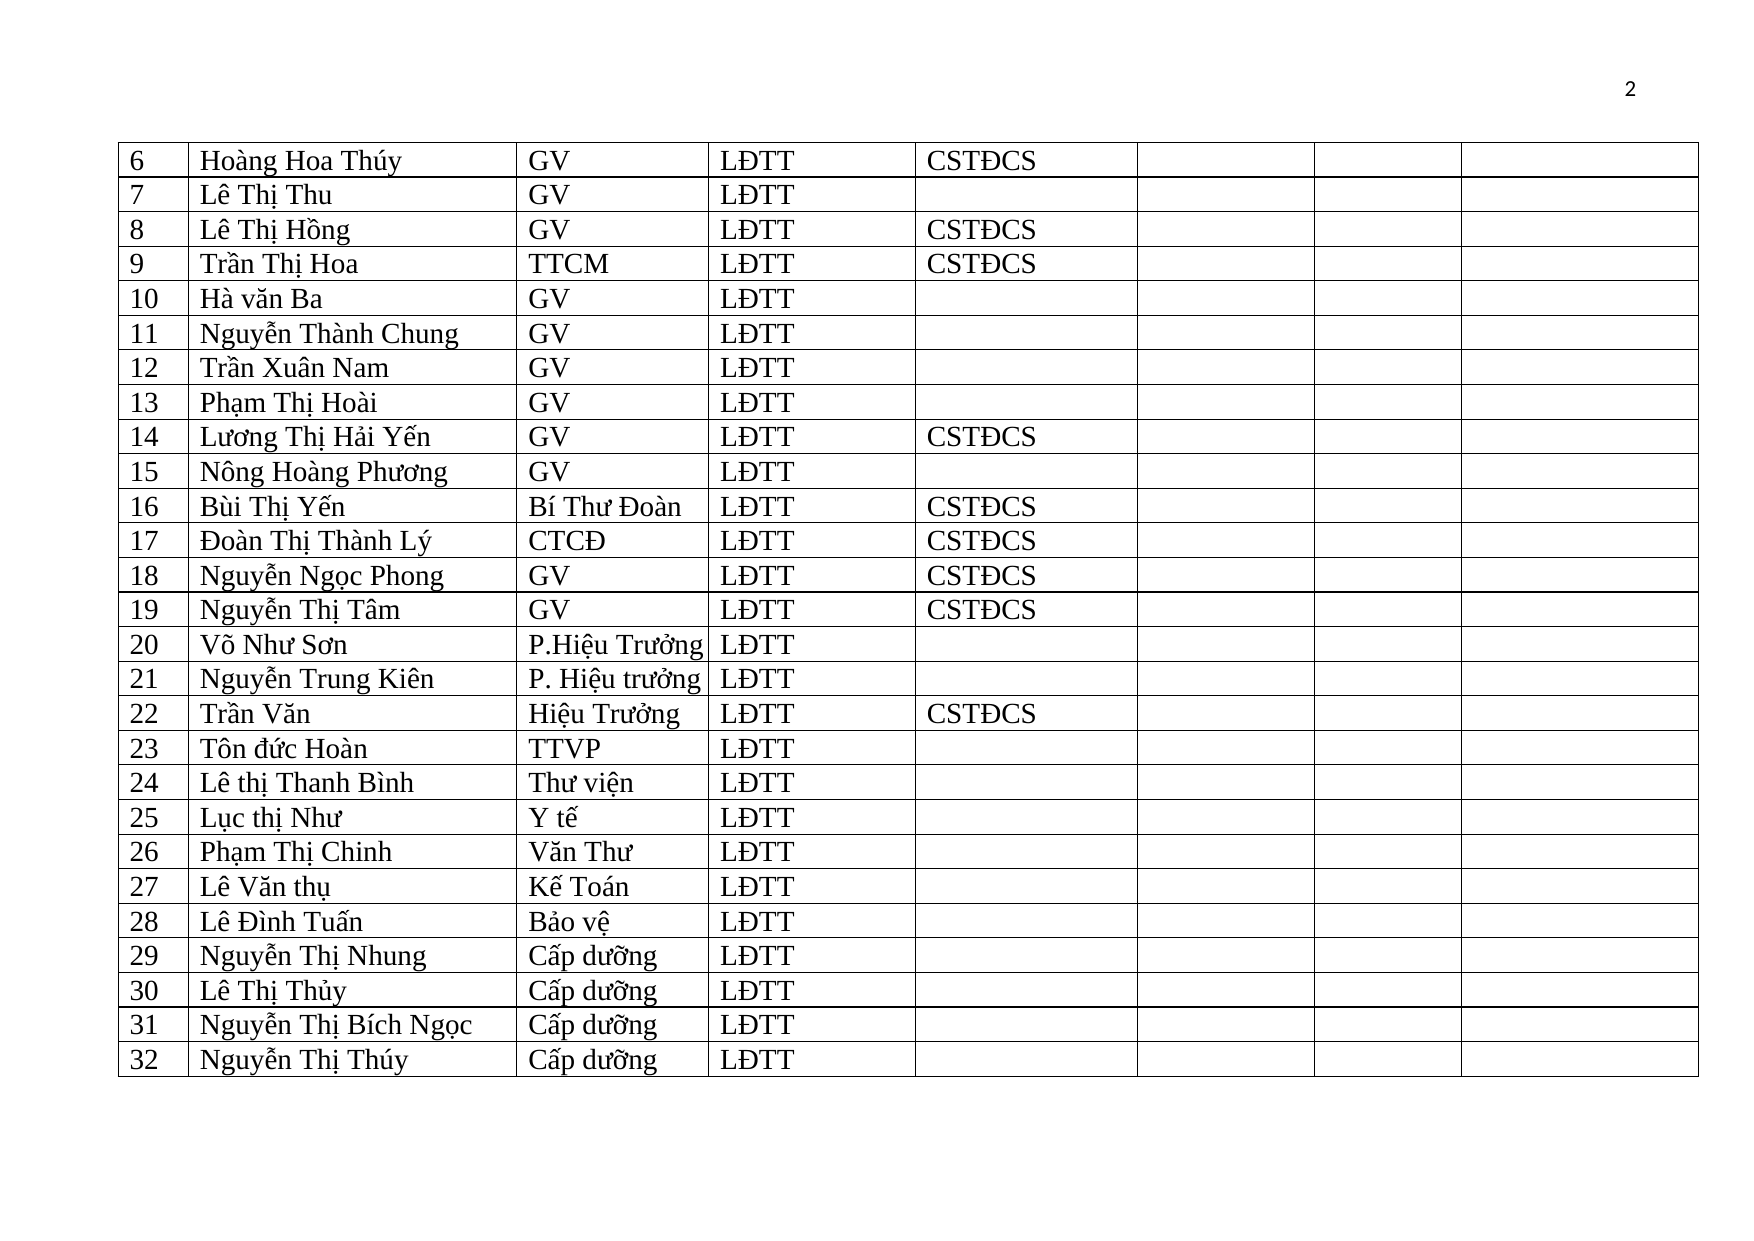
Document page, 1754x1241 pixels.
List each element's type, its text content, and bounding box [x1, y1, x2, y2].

table_cell Y tế [517, 800, 708, 833]
table_cell 27 [119, 869, 188, 903]
table_cell 18 [119, 558, 188, 591]
table_cell Lương Thị Hải Yến [189, 420, 516, 453]
table_cell LĐTT [709, 420, 915, 453]
table_cell Lê Thị Thu [189, 178, 516, 211]
table_cell P. Hiệu trưởng [517, 662, 708, 695]
table_cell GV [517, 454, 708, 488]
table_cell [1315, 281, 1461, 315]
table_cell [1462, 765, 1698, 799]
table_cell Võ Như Sơn [189, 627, 516, 661]
table_cell [1138, 247, 1314, 280]
table_cell [916, 904, 1137, 937]
table_cell [1462, 835, 1698, 868]
table_cell Trần Thị Hoa [189, 247, 516, 280]
table_cell [1462, 212, 1698, 246]
table_cell [1315, 627, 1461, 661]
table_cell [1315, 212, 1461, 246]
table_cell [1462, 385, 1698, 418]
table_cell GV [517, 593, 708, 626]
table_cell LĐTT [709, 765, 915, 799]
table_cell LĐTT [709, 143, 915, 176]
table_cell [1138, 350, 1314, 384]
table_cell 12 [119, 350, 188, 384]
table_cell Văn Thư [517, 835, 708, 868]
table_cell LĐTT [709, 835, 915, 868]
table_cell LĐTT [709, 869, 915, 903]
table_cell Nông Hoàng Phương [189, 454, 516, 488]
table_cell Bí Thư Đoàn [517, 489, 708, 522]
table_cell [1138, 938, 1314, 972]
table_cell [1315, 1042, 1461, 1076]
table_cell 26 [119, 835, 188, 868]
table_cell [1138, 835, 1314, 868]
table_cell [1138, 316, 1314, 349]
table_cell 28 [119, 904, 188, 937]
table_cell [1315, 454, 1461, 488]
table_cell LĐTT [709, 593, 915, 626]
table_cell LĐTT [709, 627, 915, 661]
table_cell 23 [119, 731, 188, 764]
table_cell LĐTT [709, 281, 915, 315]
table_cell Nguyễn Ngọc Phong [189, 558, 516, 591]
table_cell [1315, 835, 1461, 868]
table_cell [1315, 904, 1461, 937]
table_cell LĐTT [709, 523, 915, 557]
table_cell [1138, 454, 1314, 488]
table_cell LĐTT [709, 212, 915, 246]
table_cell 8 [119, 212, 188, 246]
table_cell [1462, 869, 1698, 903]
table_cell [1138, 1042, 1314, 1076]
table_cell 25 [119, 800, 188, 833]
table_cell 31 [119, 1008, 188, 1041]
table_cell 22 [119, 696, 188, 730]
table_cell [1315, 385, 1461, 418]
table_cell [916, 627, 1137, 661]
table_cell [1315, 350, 1461, 384]
table_cell [1138, 1008, 1314, 1041]
table_cell Nguyễn Thị Tâm [189, 593, 516, 626]
table_cell [1462, 662, 1698, 695]
table_cell CSTĐCS [916, 143, 1137, 176]
table_cell [1315, 593, 1461, 626]
table_cell [1462, 523, 1698, 557]
table_cell [1462, 281, 1698, 315]
table_cell Cấp dưỡng [517, 1008, 708, 1041]
table_cell LĐTT [709, 178, 915, 211]
table_cell [1315, 662, 1461, 695]
table_cell [1138, 904, 1314, 937]
table_cell [1138, 765, 1314, 799]
table_cell CSTĐCS [916, 212, 1137, 246]
table_cell LĐTT [709, 696, 915, 730]
table_cell Lê Đình Tuấn [189, 904, 516, 937]
table_cell [1462, 731, 1698, 764]
table_cell 20 [119, 627, 188, 661]
table_cell [1315, 523, 1461, 557]
table_cell LĐTT [709, 904, 915, 937]
table_cell [1462, 454, 1698, 488]
table_cell [916, 316, 1137, 349]
table_cell TTCM [517, 247, 708, 280]
table_cell LĐTT [709, 558, 915, 591]
table_cell Hiệu Trưởng [517, 696, 708, 730]
table_cell 11 [119, 316, 188, 349]
table_cell [1462, 558, 1698, 591]
table_cell [916, 973, 1137, 1006]
table_cell [1315, 765, 1461, 799]
table_cell CSTĐCS [916, 247, 1137, 280]
table_cell Phạm Thị Chinh [189, 835, 516, 868]
table_cell CSTĐCS [916, 523, 1137, 557]
table_cell GV [517, 281, 708, 315]
table_cell Cấp dưỡng [517, 973, 708, 1006]
table_cell Trần Văn [189, 696, 516, 730]
table_cell [1462, 627, 1698, 661]
table_cell [916, 178, 1137, 211]
table_cell 7 [119, 178, 188, 211]
table_cell 9 [119, 247, 188, 280]
table_cell LĐTT [709, 800, 915, 833]
table_cell CSTĐCS [916, 558, 1137, 591]
table_cell [1138, 420, 1314, 453]
table_cell Lê Thị Hồng [189, 212, 516, 246]
table_cell [916, 731, 1137, 764]
table_cell [1462, 489, 1698, 522]
table_cell [1138, 143, 1314, 176]
table_cell CSTĐCS [916, 593, 1137, 626]
table_cell [1138, 662, 1314, 695]
table_cell 13 [119, 385, 188, 418]
table_cell [1462, 593, 1698, 626]
table_cell [916, 800, 1137, 833]
table_cell GV [517, 558, 708, 591]
table_cell [916, 385, 1137, 418]
table_cell LĐTT [709, 731, 915, 764]
table_cell [1315, 938, 1461, 972]
table_cell [1315, 696, 1461, 730]
table_cell 29 [119, 938, 188, 972]
table_cell TTVP [517, 731, 708, 764]
table_cell CTCĐ [517, 523, 708, 557]
table_cell [916, 350, 1137, 384]
table_cell Lục thị Như [189, 800, 516, 833]
table_cell GV [517, 385, 708, 418]
table_cell Đoàn Thị Thành Lý [189, 523, 516, 557]
table_cell 19 [119, 593, 188, 626]
table_cell LĐTT [709, 489, 915, 522]
table_cell [1462, 973, 1698, 1006]
table_cell Lê thị Thanh Bình [189, 765, 516, 799]
table_cell [1315, 420, 1461, 453]
table_cell LĐTT [709, 1042, 915, 1076]
table_cell 15 [119, 454, 188, 488]
table_cell Hoàng Hoa Thúy [189, 143, 516, 176]
table_cell [916, 869, 1137, 903]
table_cell [916, 1042, 1137, 1076]
table_cell [1462, 696, 1698, 730]
table_cell 21 [119, 662, 188, 695]
table_cell [1315, 178, 1461, 211]
table_cell P.Hiệu Trưởng [517, 627, 708, 661]
table_cell [1462, 350, 1698, 384]
table_cell Nguyễn Thị Nhung [189, 938, 516, 972]
table_cell LĐTT [709, 938, 915, 972]
table_cell [1462, 420, 1698, 453]
table_cell Nguyễn Thành Chung [189, 316, 516, 349]
table_cell [916, 1008, 1137, 1041]
table_cell [916, 281, 1137, 315]
table_cell [1462, 800, 1698, 833]
table_cell LĐTT [709, 1008, 915, 1041]
table_cell [1138, 178, 1314, 211]
table_cell [916, 765, 1137, 799]
table_cell LĐTT [709, 454, 915, 488]
table_cell [1138, 696, 1314, 730]
table_cell [916, 835, 1137, 868]
table_cell CSTĐCS [916, 696, 1137, 730]
table_cell [1315, 143, 1461, 176]
table_cell GV [517, 420, 708, 453]
table_cell Phạm Thị Hoài [189, 385, 516, 418]
table_cell [1462, 247, 1698, 280]
table_cell 24 [119, 765, 188, 799]
table_cell Thư viện [517, 765, 708, 799]
table_cell CSTĐCS [916, 420, 1137, 453]
table_cell GV [517, 212, 708, 246]
table_cell LĐTT [709, 662, 915, 695]
table_cell [1462, 938, 1698, 972]
table_cell [1462, 904, 1698, 937]
table_cell [1138, 731, 1314, 764]
table_cell GV [517, 178, 708, 211]
table_cell [916, 662, 1137, 695]
table_cell [1138, 523, 1314, 557]
table_cell Nguyễn Thị Bích Ngọc [189, 1008, 516, 1041]
table_cell [1315, 1008, 1461, 1041]
table_cell [1138, 800, 1314, 833]
table_cell [1315, 800, 1461, 833]
table_cell CSTĐCS [916, 489, 1137, 522]
table_cell [1138, 558, 1314, 591]
table_cell [1462, 316, 1698, 349]
table_cell 17 [119, 523, 188, 557]
table_cell [1138, 973, 1314, 1006]
table_cell Hà văn Ba [189, 281, 516, 315]
table_cell Tôn đức Hoàn [189, 731, 516, 764]
table_cell [1315, 731, 1461, 764]
table_cell [1138, 212, 1314, 246]
table_cell Lê Thị Thủy [189, 973, 516, 1006]
table_cell GV [517, 316, 708, 349]
table_cell [1462, 1042, 1698, 1076]
table_cell [1315, 489, 1461, 522]
table_cell [1315, 247, 1461, 280]
table_cell Lê Văn thụ [189, 869, 516, 903]
table_cell [1315, 973, 1461, 1006]
table_cell [1138, 489, 1314, 522]
table_cell [916, 938, 1137, 972]
table_cell 6 [119, 143, 188, 176]
table_cell [1462, 143, 1698, 176]
table_cell LĐTT [709, 385, 915, 418]
table_cell LĐTT [709, 316, 915, 349]
table_cell [1138, 385, 1314, 418]
table_cell [1138, 281, 1314, 315]
table_cell Bảo vệ [517, 904, 708, 937]
table_cell [1315, 558, 1461, 591]
table_cell Cấp dưỡng [517, 1042, 708, 1076]
table_cell 10 [119, 281, 188, 315]
table_cell 14 [119, 420, 188, 453]
table_cell Trần Xuân Nam [189, 350, 516, 384]
table_cell [1315, 869, 1461, 903]
table_cell Bùi Thị Yến [189, 489, 516, 522]
table_cell [1138, 593, 1314, 626]
table_cell LĐTT [709, 973, 915, 1006]
table_cell LĐTT [709, 247, 915, 280]
table_cell Nguyễn Thị Thúy [189, 1042, 516, 1076]
table_cell Cấp dưỡng [517, 938, 708, 972]
table_cell [1138, 627, 1314, 661]
table_cell Kế Toán [517, 869, 708, 903]
table_cell [1315, 316, 1461, 349]
table_cell 16 [119, 489, 188, 522]
table_cell LĐTT [709, 350, 915, 384]
table_cell [916, 454, 1137, 488]
table_cell Nguyễn Trung Kiên [189, 662, 516, 695]
table_cell 32 [119, 1042, 188, 1076]
table_cell [1138, 869, 1314, 903]
table_cell [1462, 178, 1698, 211]
table_cell [1462, 1008, 1698, 1041]
table_cell GV [517, 143, 708, 176]
table_cell 30 [119, 973, 188, 1006]
table_cell GV [517, 350, 708, 384]
